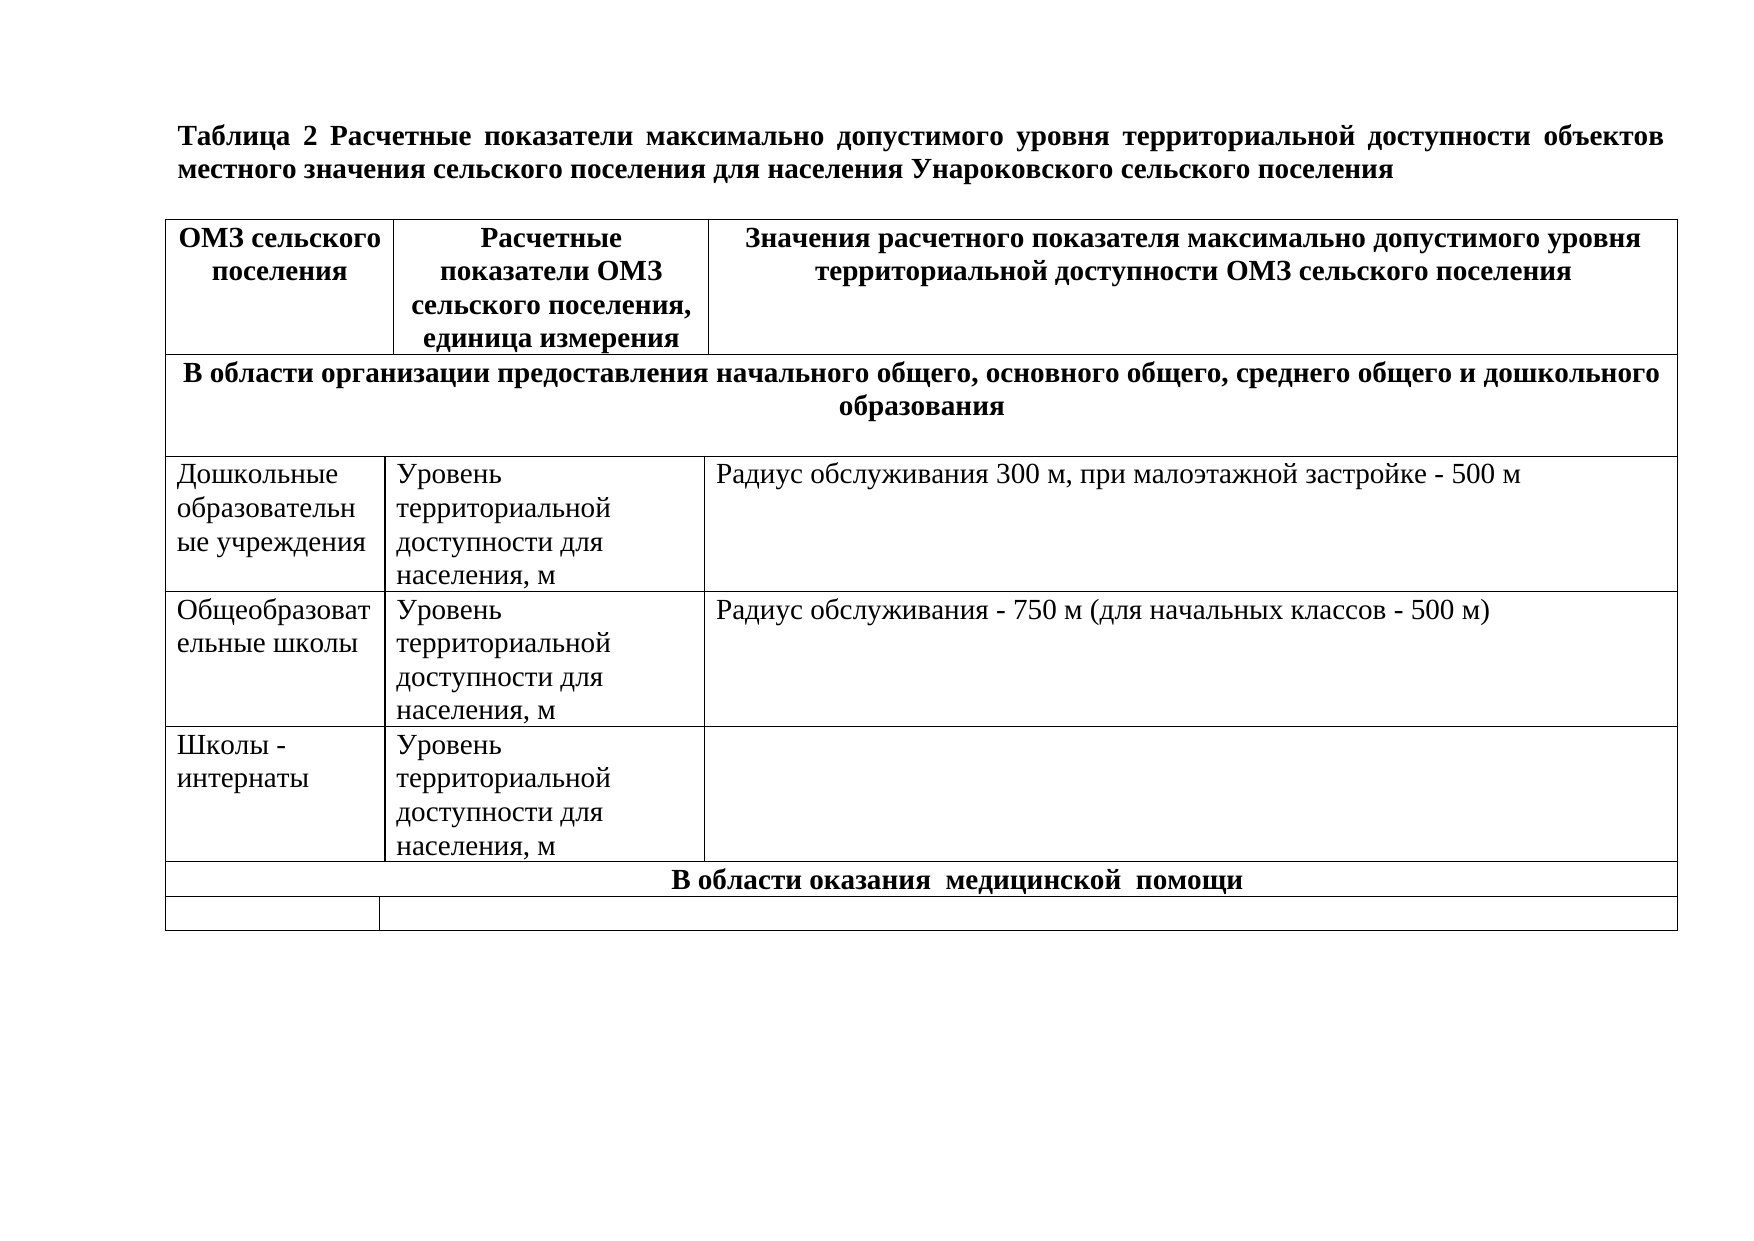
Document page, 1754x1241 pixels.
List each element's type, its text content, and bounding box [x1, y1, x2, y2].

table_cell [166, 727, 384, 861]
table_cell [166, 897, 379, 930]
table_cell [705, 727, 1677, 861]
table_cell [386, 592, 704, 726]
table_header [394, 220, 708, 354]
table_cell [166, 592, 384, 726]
text Таблица 2 Расчетные показатели максимально допустимого уровня территориальной доступности объектов местного значения сельского поселения для населения Унароковского сельского поселения [177, 118, 1665, 185]
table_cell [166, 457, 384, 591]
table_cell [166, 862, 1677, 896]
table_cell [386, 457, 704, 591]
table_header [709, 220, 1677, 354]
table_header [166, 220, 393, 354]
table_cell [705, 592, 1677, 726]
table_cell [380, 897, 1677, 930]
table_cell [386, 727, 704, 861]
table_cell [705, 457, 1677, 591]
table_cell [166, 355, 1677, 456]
